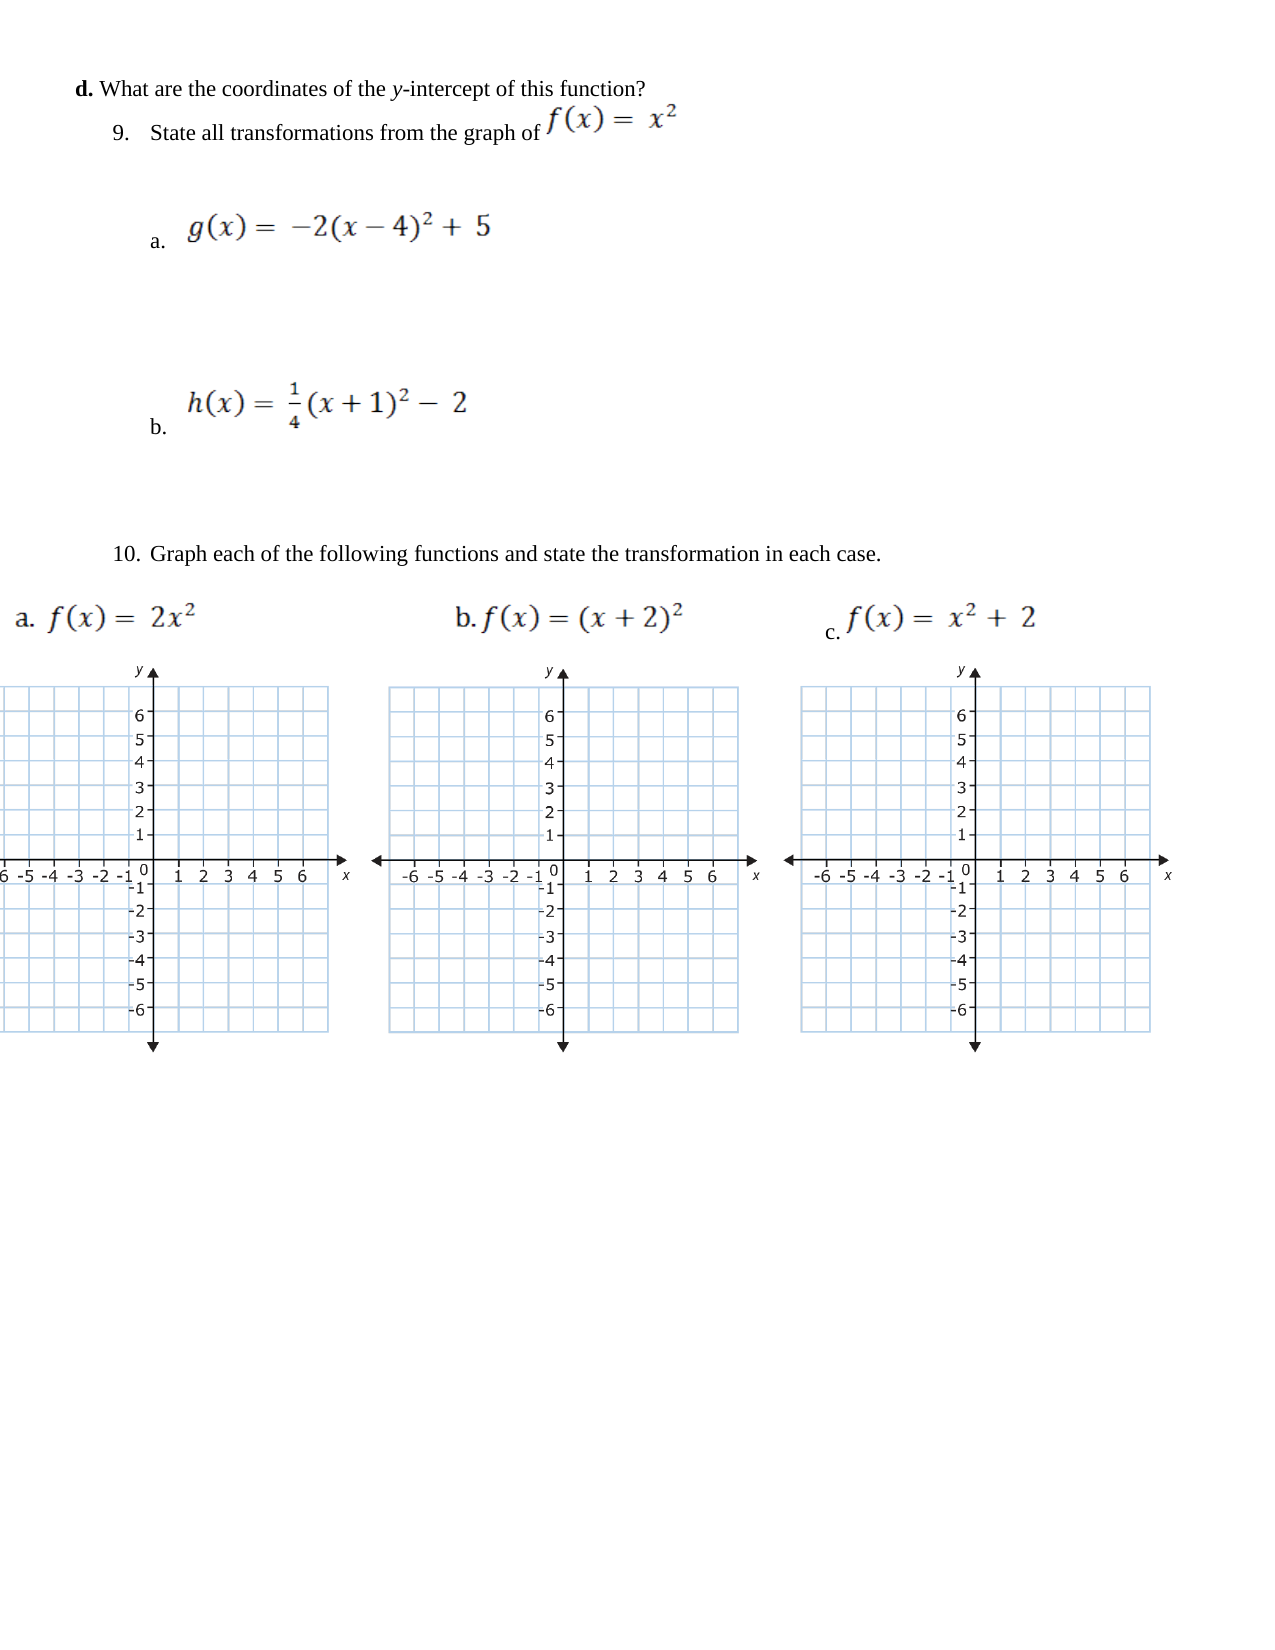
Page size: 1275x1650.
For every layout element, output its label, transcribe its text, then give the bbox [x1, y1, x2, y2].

list State all transformations from the graph of [112, 101, 1200, 145]
picture [783, 661, 1176, 1059]
picture [371, 661, 764, 1059]
text d. What are the coordinates of the y-intercept of this function? [75, 75, 1200, 101]
list Graph each of the following functions and state the transformation in each case. [112, 540, 1200, 567]
picture [0, 661, 354, 1059]
picture [187, 379, 469, 435]
picture [15, 600, 197, 640]
picture [546, 101, 680, 141]
picture [846, 600, 1036, 640]
picture [187, 209, 491, 249]
picture [455, 600, 683, 640]
